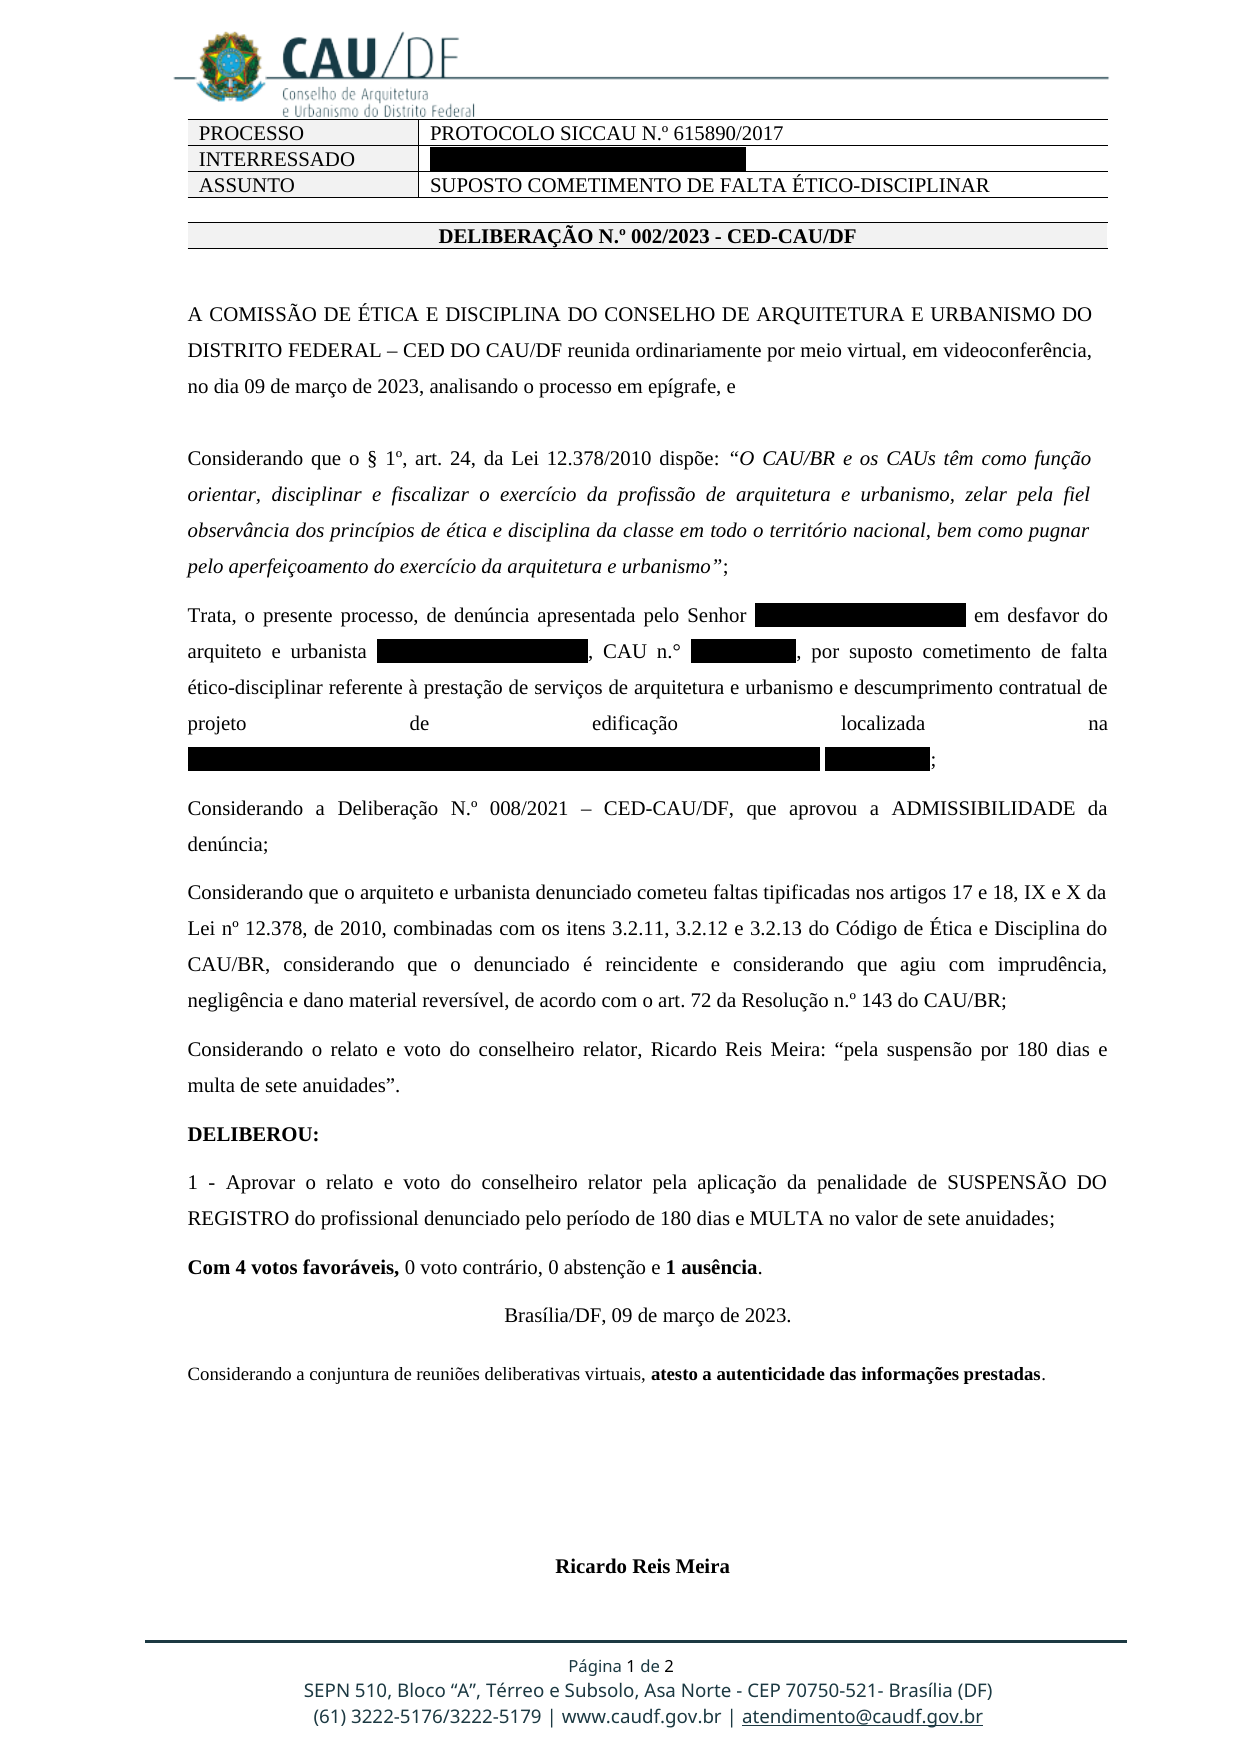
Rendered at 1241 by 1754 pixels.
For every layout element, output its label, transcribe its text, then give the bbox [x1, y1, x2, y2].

text Considerando a Deliberação N.º 008/2021 – CED-CAU/DF, que aprovou a ADMISSIBILIDADE da denúncia; [187, 796, 1108, 856]
text Considerando que o arquiteto e urbanista denunciado cometeu faltas tipificadas nos artigos 17 e 18, IX e X da Lei nº 12.378, de 2010, combinadas com os itens 3.2.11, 3.2.12 e 3.2.13 do Código de Ética e Disciplina do CAU/BR, considerando que o denunciado é reincidente e considerando que agiu com imprudência, negligência e dano material reversível, de acordo com o art. 72 da Resolução n.º 143 do CAU/BR; [187, 880, 1108, 1012]
text Trata, o presente processo, de denúncia apresentada pelo Senhor XXXXXXXXXXXXXX em desfavor do arquiteto e urbanista XXXXXXXXXXXXXX, CAU n.° XXXXXXX, por suposto cometimento de falta ético-disciplinar referente à prestação de serviços de arquitetura e urbanismo e descumprimento contratual de projeto de edificação localizada na XXXXXXXXXXXXXXXXXXXXXXXXXXXXXXXXXXXXXXXXXX XXXXXXX; [187, 603, 1108, 771]
text Considerando a conjuntura de reuniões deliberativas virtuais, atesto a autenticidade das informações prestadas. [187, 1363, 1098, 1385]
text Ricardo Reis Meira [187, 1554, 1098, 1578]
text A COMISSÃO DE ÉTICA E DISCIPLINA DO CONSELHO DE ARQUITETURA E URBANISMO DO DISTRITO FEDERAL – CED DO CAU/DF reunida ordinariamente por meio virtual, em videoconferência, no dia 09 de março de 2023, analisando o processo em epígrafe, e [187, 302, 1093, 398]
text 1 - Aprovar o relato e voto do conselheiro relator pela aplicação da penalidade de SUSPENSÃO DO REGISTRO do profissional denunciado pelo período de 180 dias e MULTA no valor de sete anuidades; [187, 1170, 1108, 1230]
text Considerando o relato e voto do conselheiro relator, Ricardo Reis Meira: “pela suspensão por 180 dias e multa de sete anuidades”. [187, 1037, 1108, 1097]
text Considerando que o § 1º, art. 24, da Lei 12.378/2010 dispõe: “O CAU/BR e os CAUs têm como função orientar, disciplinar e fiscalizar o exercício da profissão de arquitetura e urbanismo, zelar pela fiel observância dos princípios de ética e disciplina da classe em todo o território nacional, bem como pugnar pelo aperfeiçoamento do exercício da arquitetura e urbanismo”; [187, 446, 1093, 578]
text DELIBEROU: [187, 1121, 1108, 1146]
text Brasília/DF, 09 de março de 2023. [187, 1303, 1108, 1327]
text Com 4 votos favoráveis, 0 voto contrário, 0 abstenção e 1 ausência. [187, 1254, 1108, 1279]
